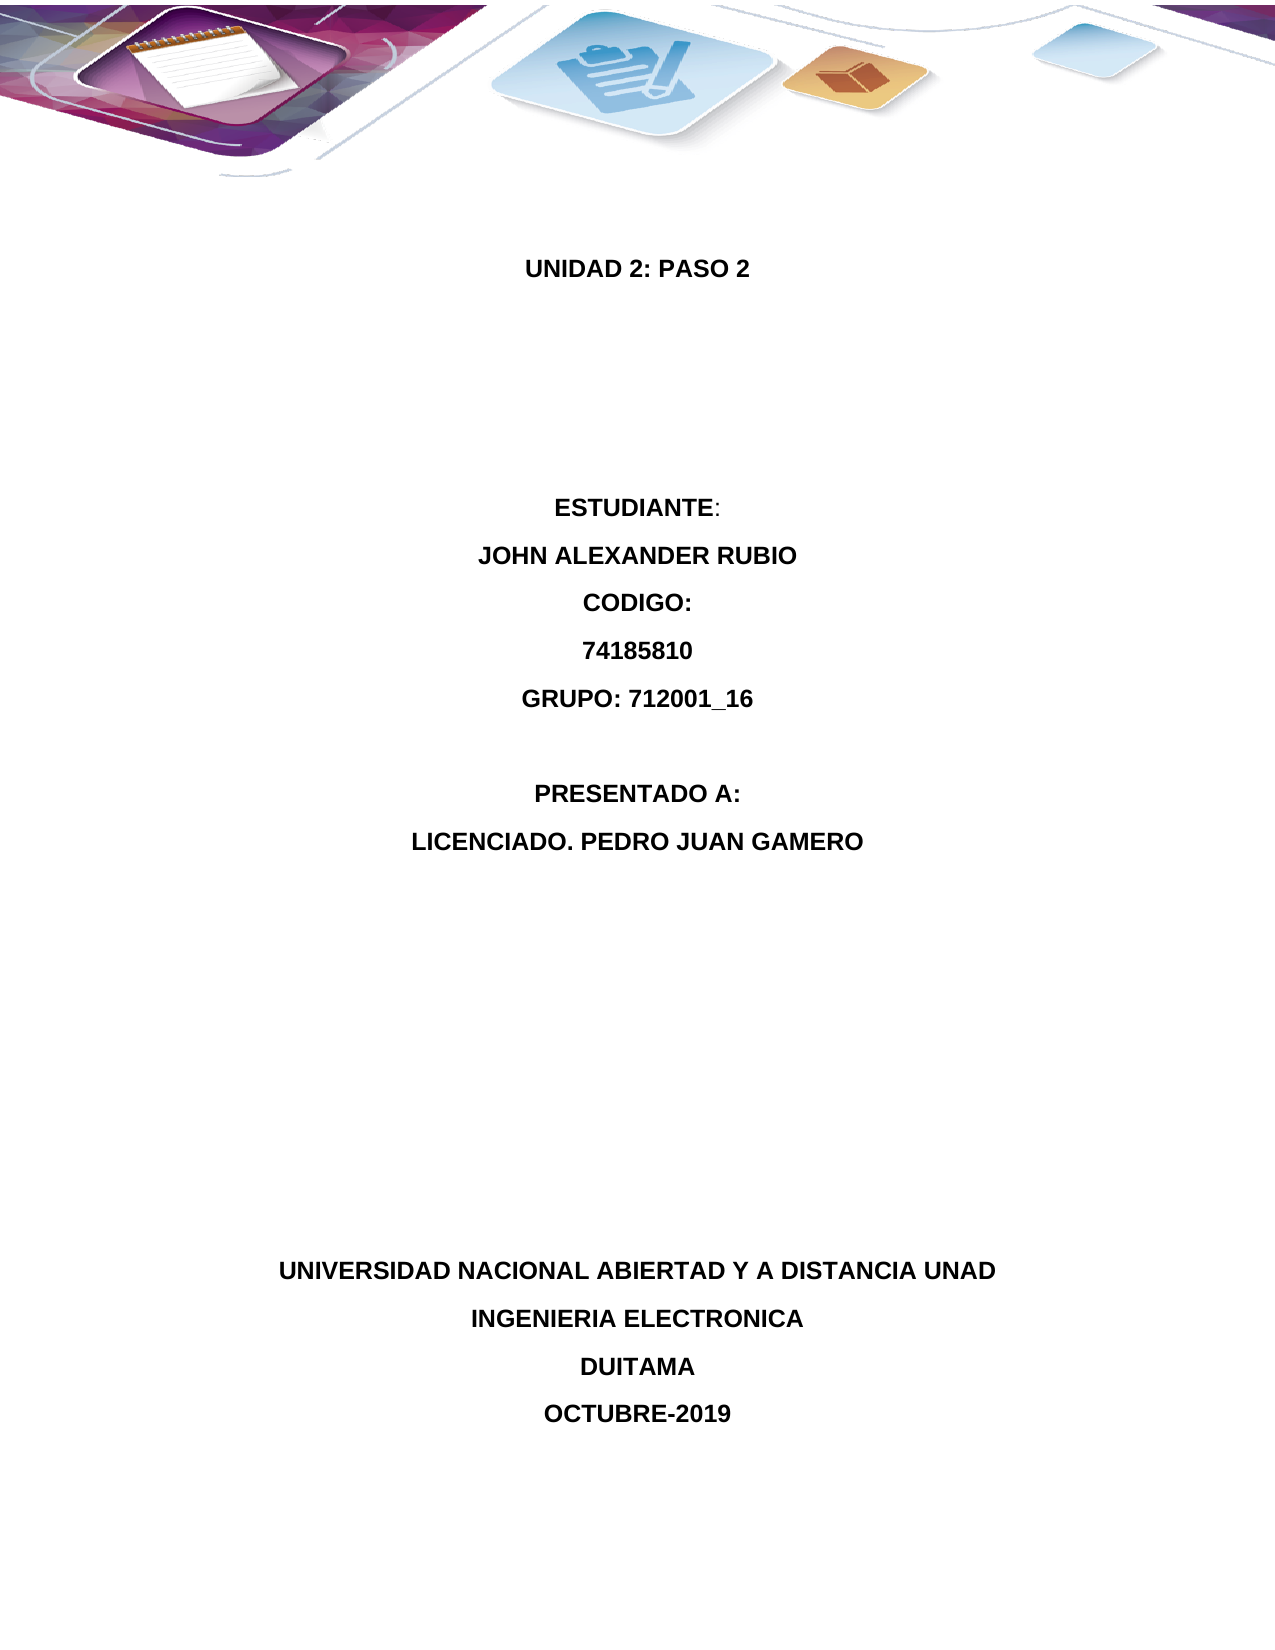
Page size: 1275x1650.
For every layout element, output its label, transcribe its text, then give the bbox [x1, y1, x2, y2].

text 74185810 [177, 636, 1098, 665]
text UNIDAD 2: PASO 2 [177, 254, 1098, 283]
text ESTUDIANTE: [177, 493, 1098, 522]
text INGENIERIA ELECTRONICA [177, 1304, 1098, 1333]
text PRESENTADO A: [177, 779, 1098, 808]
picture [0, 5, 1275, 177]
text OCTUBRE-2019 [177, 1399, 1098, 1428]
text DUITAMA [177, 1352, 1098, 1381]
text CODIGO: [177, 588, 1098, 617]
text UNIVERSIDAD NACIONAL ABIERTAD Y A DISTANCIA UNAD [177, 1256, 1098, 1285]
text LICENCIADO. PEDRO JUAN GAMERO [177, 827, 1098, 856]
text GRUPO: 712001_16 [177, 684, 1098, 713]
text JOHN ALEXANDER RUBIO [177, 541, 1098, 569]
